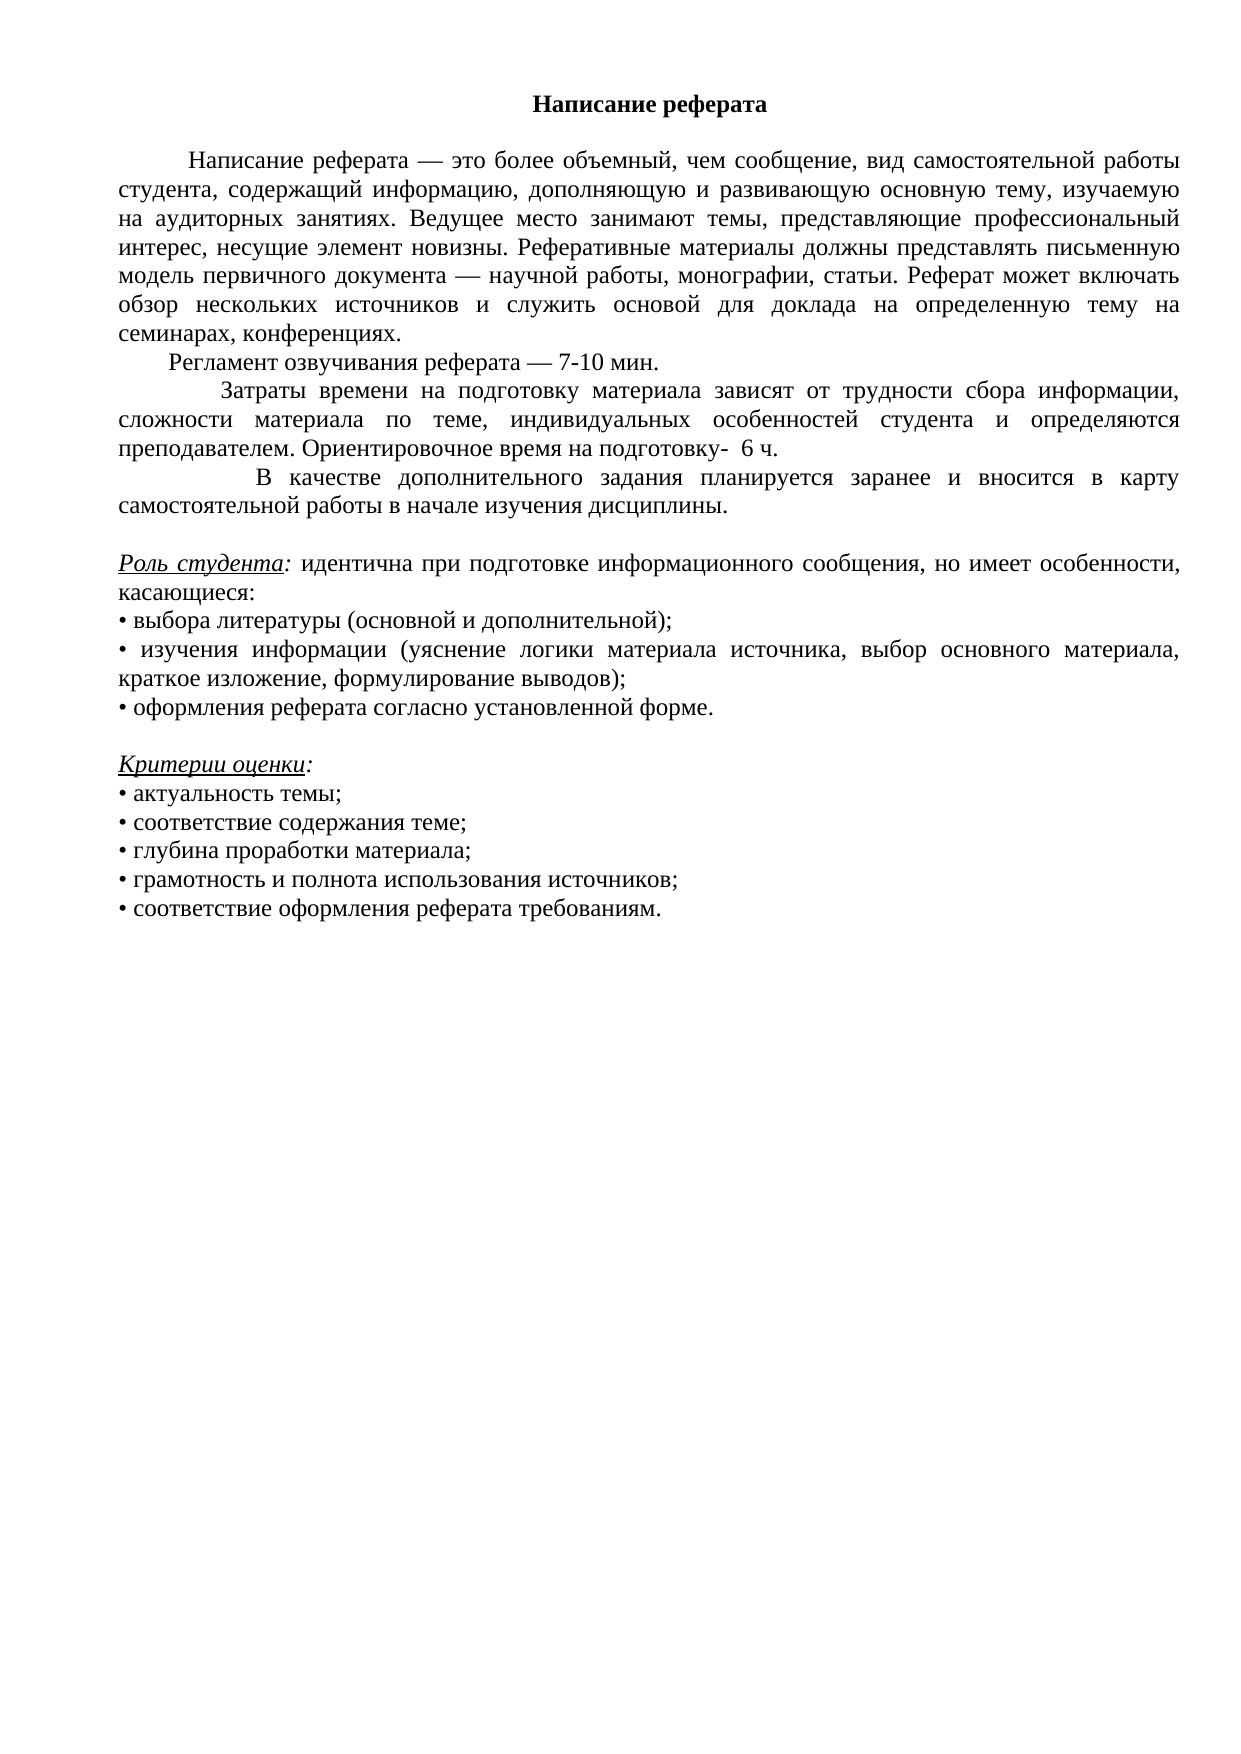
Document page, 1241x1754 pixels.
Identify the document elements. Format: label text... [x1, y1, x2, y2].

text • соответствие оформления реферата требованиям. [118, 893, 1181, 922]
text • грамотность и полнота использования источников; [118, 864, 1181, 893]
text Регламент озвучивания реферата — 7-10 мин. [118, 347, 1181, 375]
text • изучения информации (уяснение логики материала источника, выбор основного материала, краткое изложение, формулирование выводов); [118, 634, 1181, 692]
text Роль студента: идентична при подготовке информационного сообщения, но имеет особенности, касающиеся: [118, 548, 1181, 605]
text • выбора литературы (основной и дополнительной); [118, 605, 1181, 634]
text Затраты времени на подготовку материала зависят от трудности сбора информации, сложности материала по теме, индивидуальных особенностей студента и определяются преподавателем. Ориентировочное время на подготовку- 6 ч. [118, 375, 1181, 462]
text Написание реферата — это более объемный, чем сообщение, вид самостоятельной работы студента, содержащий информацию, дополняющую и развивающую основную тему, изучаемую на аудиторных занятиях. Ведущее место занимают темы, представляющие профессиональный интерес, несущие элемент новизны. Реферативные материалы должны представлять письменную модель первичного документа — научной работы, монографии, статьи. Реферат может включать обзор нескольких источников и служить основой для доклада на определенную тему на семинарах, конференциях. [118, 145, 1181, 347]
text Критерии оценки: [118, 749, 1181, 778]
text • соответствие содержания теме; [118, 807, 1181, 835]
text • глубина проработки материала; [118, 835, 1181, 864]
text Написание реферата [118, 89, 1181, 117]
text • актуальность темы; [118, 778, 1181, 807]
text • оформления реферата согласно установленной форме. [118, 692, 1181, 720]
text В качестве дополнительного задания планируется заранее и вносится в карту самостоятельной работы в начале изучения дисциплины. [118, 462, 1181, 519]
